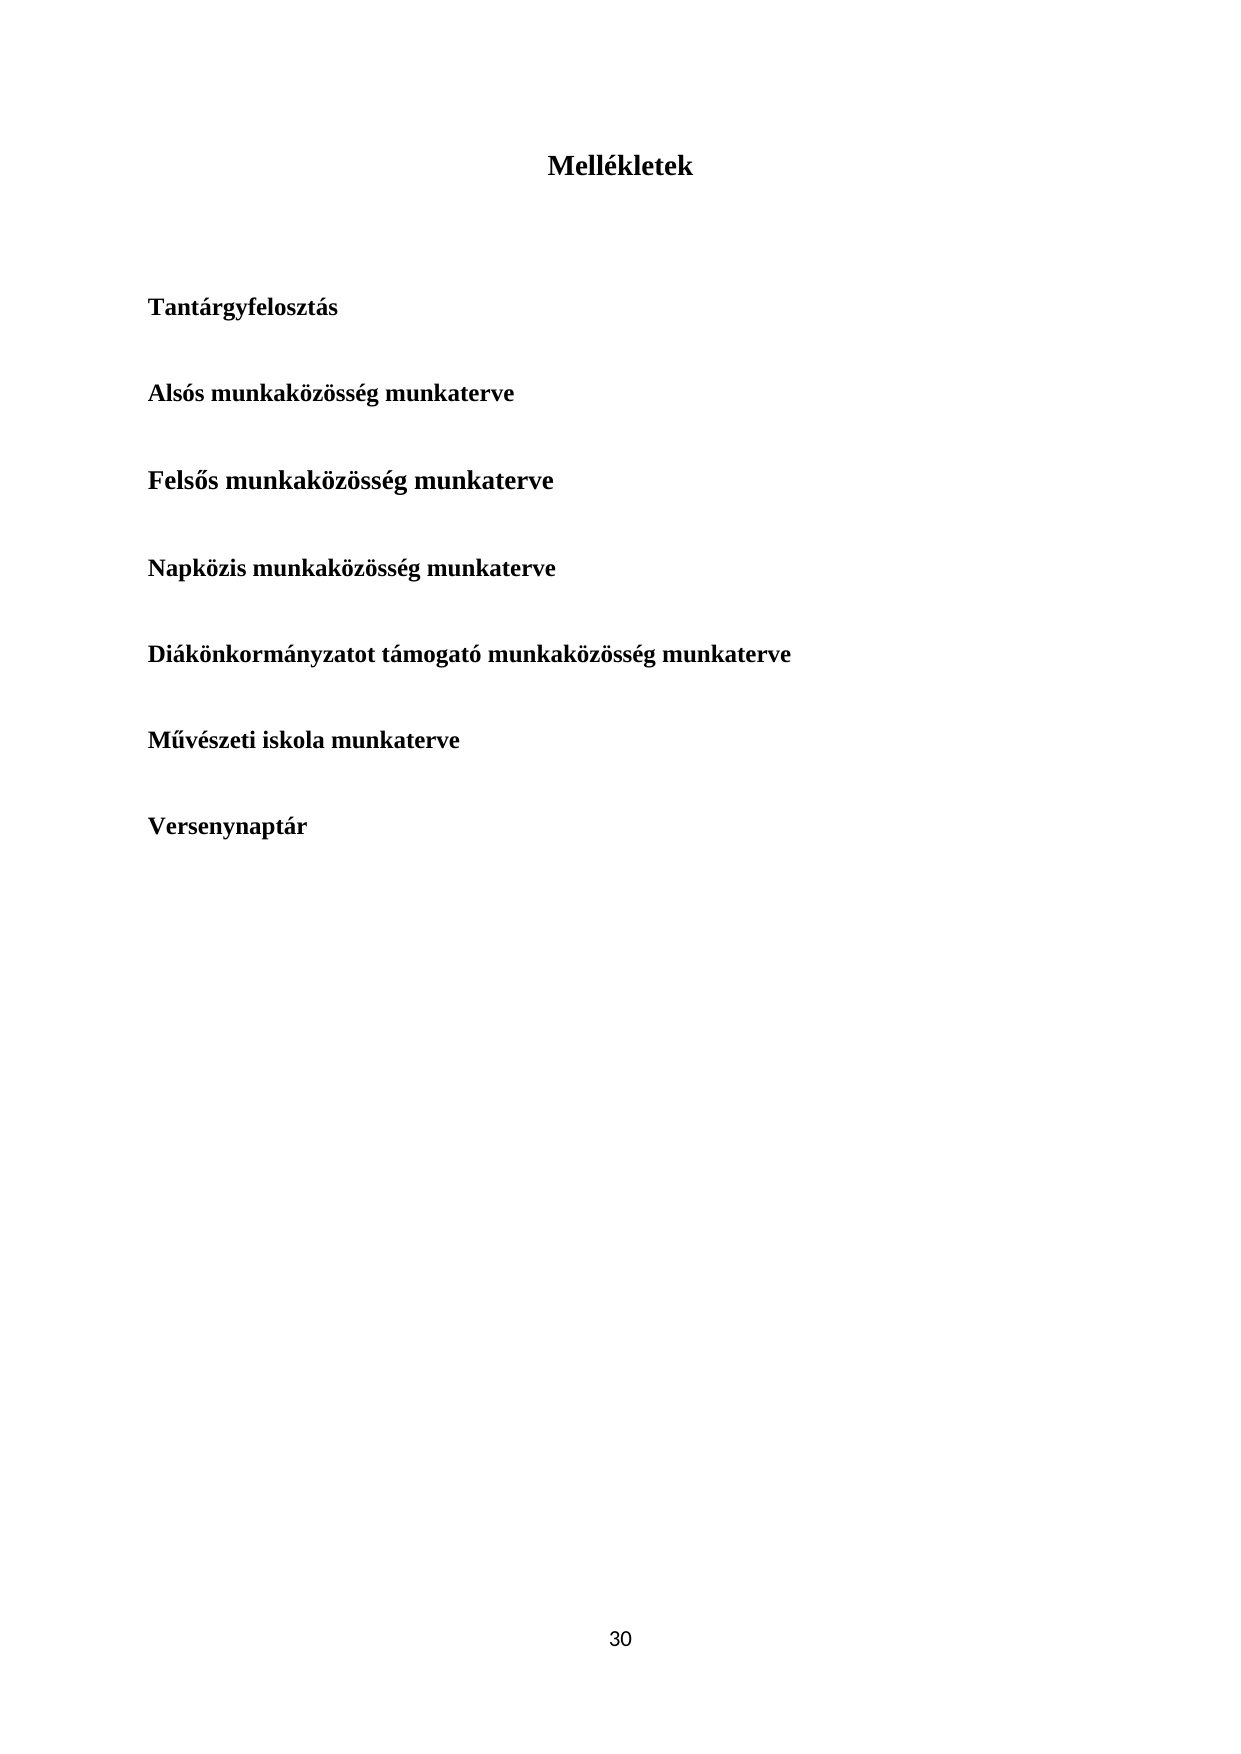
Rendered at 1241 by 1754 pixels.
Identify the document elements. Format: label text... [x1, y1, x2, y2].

subtitle Napközis munkaközösség munkaterve [148, 553, 1093, 582]
subtitle Versenynaptár [148, 811, 1093, 840]
subtitle Alsós munkaközösség munkaterve [148, 378, 1093, 407]
subtitle Felsős munkaközösség munkaterve [148, 464, 1093, 495]
subtitle Művészeti iskola munkaterve [148, 725, 1093, 754]
subtitle Tantárgyfelosztás [148, 292, 1093, 321]
subtitle Mellékletek [148, 148, 1093, 181]
subtitle Diákönkormányzatot támogató munkaközösség munkaterve [148, 639, 1093, 668]
